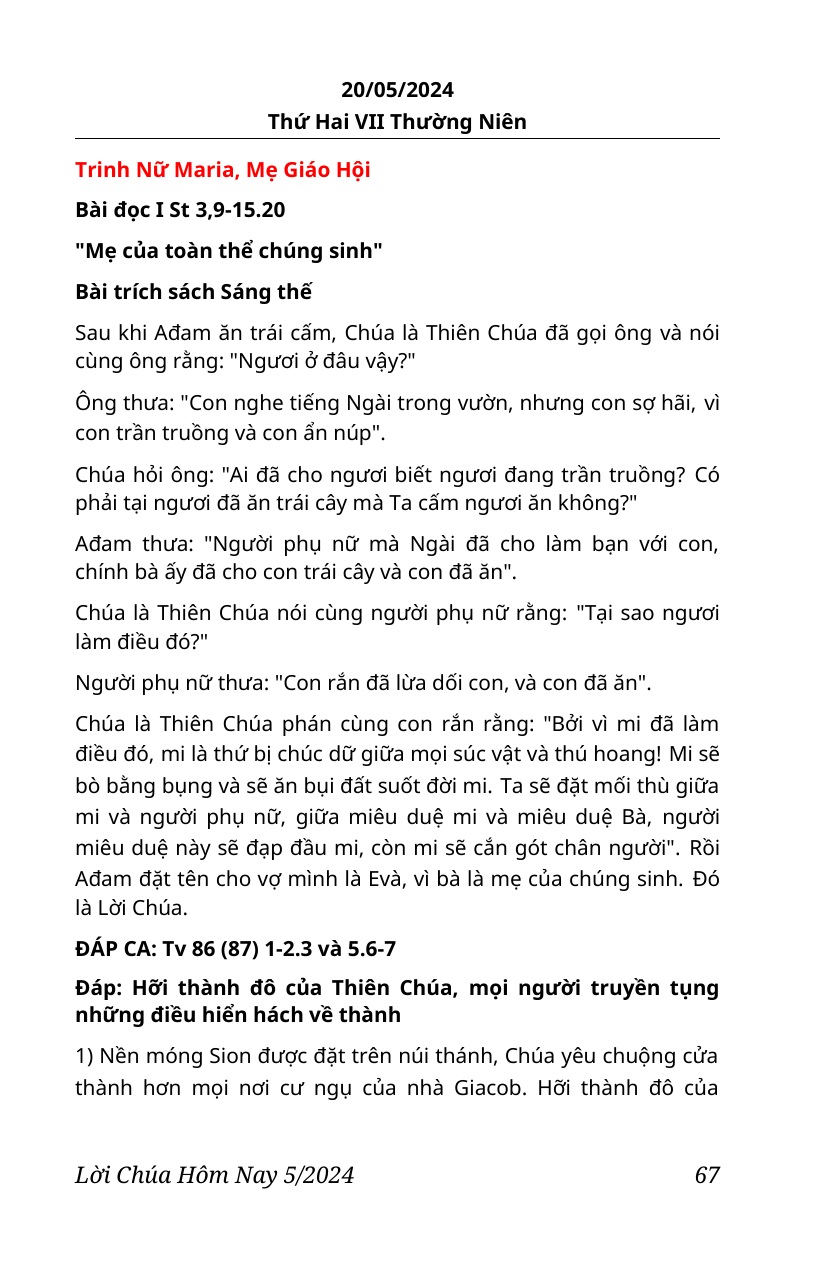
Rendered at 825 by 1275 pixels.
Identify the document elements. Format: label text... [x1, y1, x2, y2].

text Chúa là Thiên Chúa phán cùng con rắn rằng: "Bởi vì mi đã làm điều đó, mi là thứ bị chúc dữ giữa mọi súc vật và thú hoang! Mi sẽ bò bằng bụng và sẽ ăn bụi đất suốt đời mi. Ta sẽ đặt mối thù giữa mi và người phụ nữ, giữa miêu duệ mi và miêu duệ Bà, người miêu duệ này sẽ đạp đầu mi, còn mi sẽ cắn gót chân người". Rồi Ađam đặt tên cho vợ mình là Evà, vì bà là mẹ của chúng sinh. Ðó là Lời Chúa. [75, 709, 720, 922]
text Bài đọc I St 3,9-15.20 [75, 195, 720, 224]
text Đáp: Hỡi thành đô của Thiên Chúa, mọi người truyền tụng những điều hiển hách về thành [75, 974, 720, 1028]
text Trinh Nữ Maria, Mẹ Giáo Hội [75, 156, 720, 183]
text ĐÁP CA: Tv 86 (87) 1-2.3 và 5.6-7 [75, 934, 720, 962]
text Người phụ nữ thưa: "Con rắn đã lừa dối con, và con đã ăn". [75, 668, 720, 696]
text Thứ Hai VII Thường Niên [75, 108, 720, 138]
text Bài trích sách Sáng thế [75, 277, 720, 306]
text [75, 1041, 720, 1102]
text Ông thưa: "Con nghe tiếng Ngài trong vườn, nhưng con sợ hãi, vì con trần truồng và con ẩn núp". [75, 388, 720, 447]
text Ađam thưa: "Người phụ nữ mà Ngài đã cho làm bạn với con, chính bà ấy đã cho con trái cây và con đã ăn". [75, 529, 720, 586]
text Chúa hỏi ông: "Ai đã cho ngươi biết ngươi đang trần truồng? Có phải tại ngươi đã ăn trái cây mà Ta cấm ngươi ăn không?" [75, 460, 720, 517]
text Sau khi Ađam ăn trái cấm, Chúa là Thiên Chúa đã gọi ông và nói cùng ông rằng: "Ngươi ở đâu vậy?" [75, 318, 720, 375]
text Chúa là Thiên Chúa nói cùng người phụ nữ rằng: "Tại sao ngươi làm điều đó?" [75, 598, 720, 655]
text 20/05/2024 [75, 75, 720, 103]
text "Mẹ của toàn thể chúng sinh" [75, 236, 720, 265]
